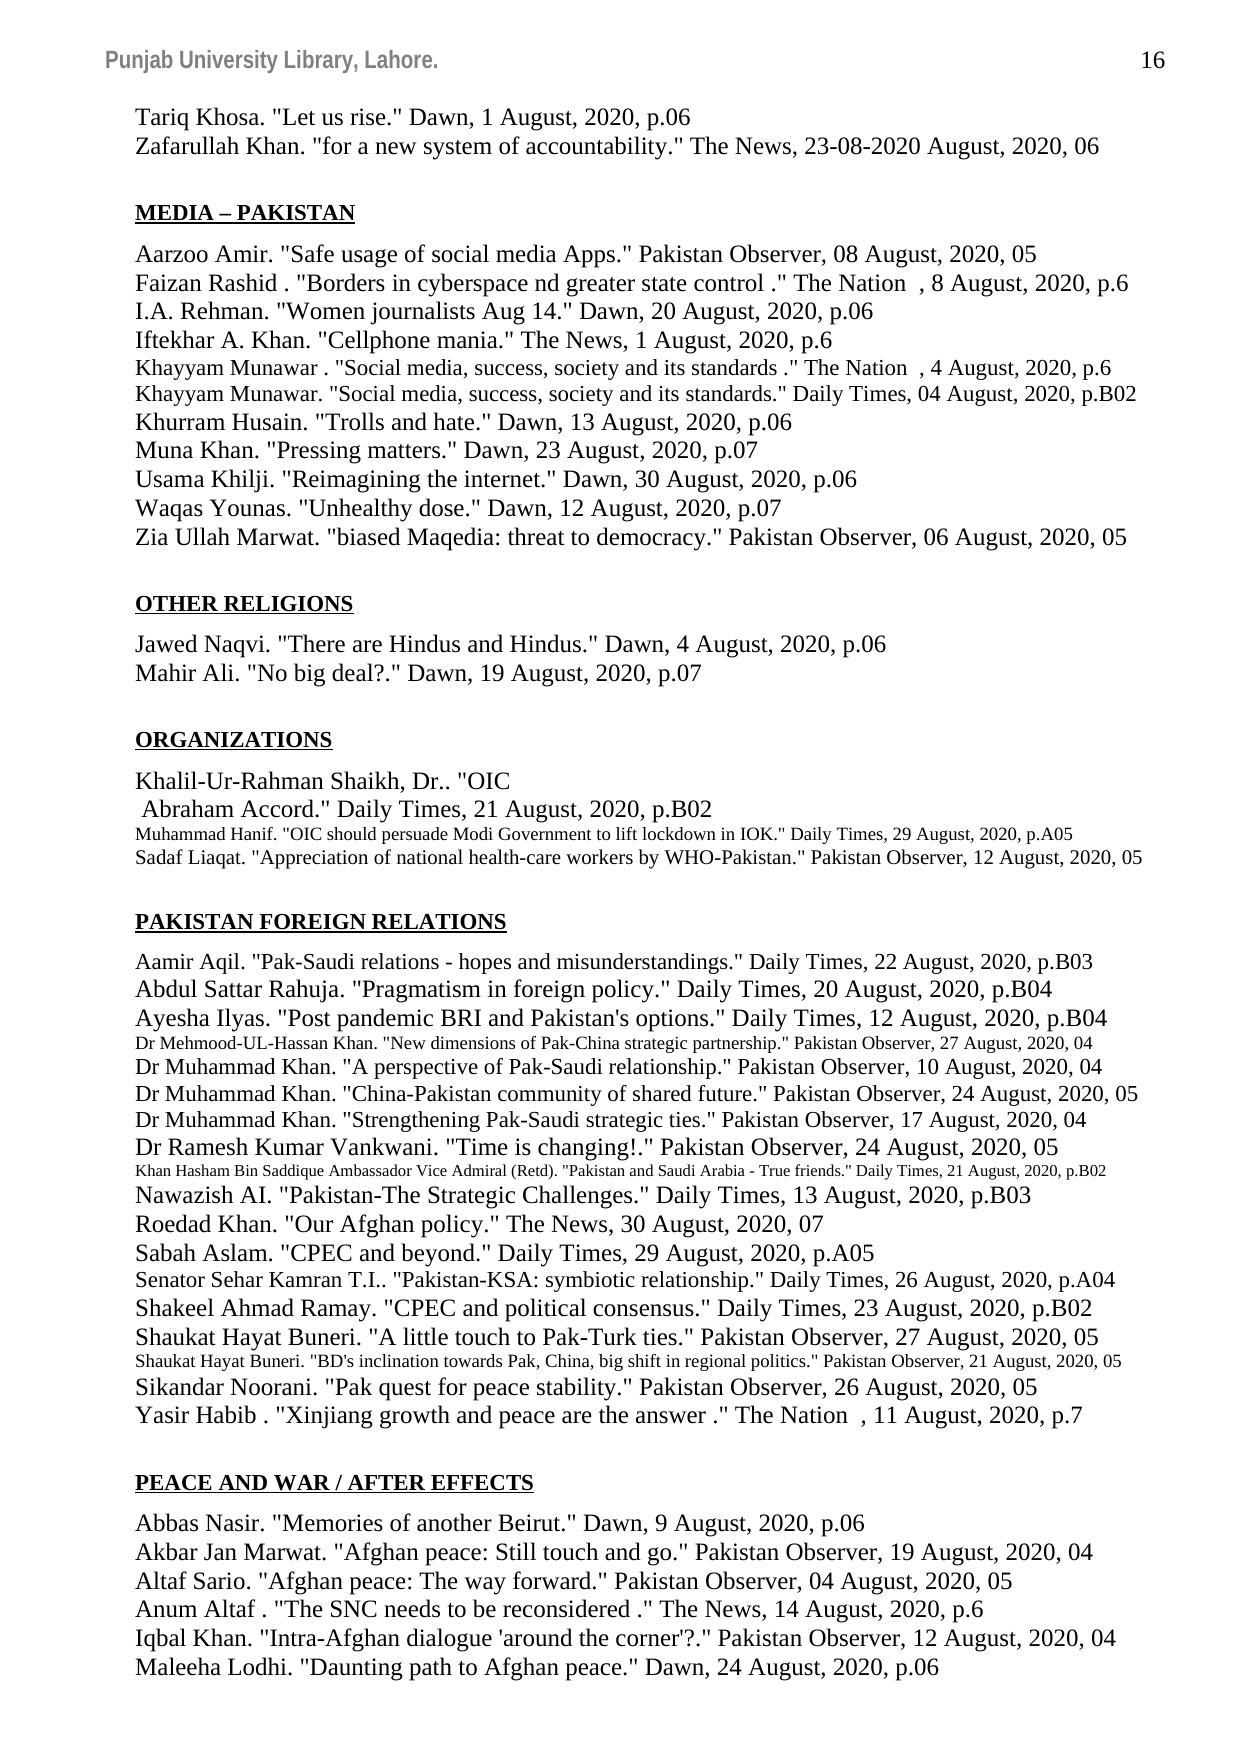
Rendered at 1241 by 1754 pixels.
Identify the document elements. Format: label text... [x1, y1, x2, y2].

table_cell MEDIA – Aarzoo Amir. "Safe usage of social media Apps." Pakistan Observer, 08 August, 2020, 05 Faizan Rashid . "Borders in cyberspace nd greater state control ." The Nation , 8 August, 2020, p.6 I.A. Rehman. "Women journalists Aug 14." Dawn, 20 August, 2020, p.06 Iftekhar A. Khan. "Cellphone mania." The News, 1 August, 2020, p.6 Khayyam Munawar . "Social media, success, society and its standards ." The Nation , 4 August, 2020, p.6 Khayyam Munawar. "Social media, success, society and its standards." Daily Times, 04 August, 2020, p.B02 Khurram Husain. "Trolls and hate." Dawn, 13 August, 2020, p.06 Muna Khan. "Pressing matters." Dawn, 23 August, 2020, p.07 Usama Khilji. "Reimagining the internet." Dawn, 30 August, 2020, p.06 Waqas Younas. "Unhealthy dose." Dawn, 12 August, 2020, p.07 Zia Ullah Marwat. "biased Maqedia: threat to democracy." Pakistan Observer, 06 August, 2020, 05 [124, 199, 1174, 590]
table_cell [124, 1469, 1174, 1681]
table_cell ORGANIZATIONS Khalil-Ur-Rahman Shaikh, Dr.. "OIC Abraham Accord." Daily Times, 21 August, 2020, p.B02 Muhammad Hanif. "OIC should persuade Modi Government to lift lockdown in IOK." Daily Times, 29 August, 2020, p.A05 Sadaf Liaqat. "Appreciation of national health-care workers by WHO-Pakistan." Pakistan Observer, 12 August, 2020, 05 [124, 726, 1174, 908]
table_cell PAKISTAN FOREIGN RELATIONS Aamir Aqil. "Pak-Saudi relations - hopes and misunderstandings." Daily Times, 22 August, 2020, p.B03 Abdul Sattar Rahuja. "Pragmatism in foreign policy." Daily Times, 20 August, 2020, p.B04 Ayesha Ilyas. "Post pandemic BRI and Pakistan's options." Daily Times, 12 August, 2020, p.B04 Dr Mehmood-UL-Hassan Khan. "New dimensions of Pak-China strategic partnership." Pakistan Observer, 27 August, 2020, 04 Dr Muhammad Khan. "A perspective of Pak-Saudi relationship." Pakistan Observer, 10 August, 2020, 04 Dr Muhammad Khan. "China-Pakistan community of shared future." Pakistan Observer, 24 August, 2020, 05 Dr Muhammad Khan. "Strengthening Pak-Saudi strategic ties." Pakistan Observer, 17 August, 2020, 04 Dr Ramesh Kumar Vankwani. "Time is changing!." Pakistan Observer, 24 August, 2020, 05 Khan Hasham Bin Saddique Ambassador Vice Admiral (Retd). "Pakistan and Saudi Arabia - True friends." Daily Times, 21 August, 2020, p.B02 Nawazish AI. "Pakistan-The Strategic Challenges." Daily Times, 13 August, 2020, p.B03 Roedad Khan. "Our Afghan policy." The News, 30 August, 2020, 07 Sabah Aslam. "CPEC and beyond." Daily Times, 29 August, 2020, p.A05 Senator Sehar Kamran T.I.. "Pakistan-KSA: symbiotic relationship." Daily Times, 26 August, 2020, p.A04 Shakeel Ahmad Ramay. "CPEC and political consensus." Daily Times, 23 August, 2020, p.B02 Shaukat Hayat Buneri. "A little touch to Pak-Turk ties." Pakistan Observer, 27 August, 2020, 05 Shaukat Hayat Buneri. "BD's inclination towards Pak, China, big shift in regional politics." Pakistan Observer, 21 August, 2020, 05 Sikandar Noorani. "Pak quest for peace stability." Pakistan Observer, 26 August, 2020, 05 Yasir Habib . "Xinjiang growth and peace are the answer ." The Nation , 11 August, 2020, p.7 [124, 908, 1174, 1469]
table_cell OTHER RELIGIONS Jawed Naqvi. "There are Hindus and Hindus." Dawn, 4 August, 2020, p.06 Mahir Ali. "No big deal?." Dawn, 19 August, 2020, p.07 [124, 590, 1174, 726]
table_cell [124, 103, 1174, 199]
